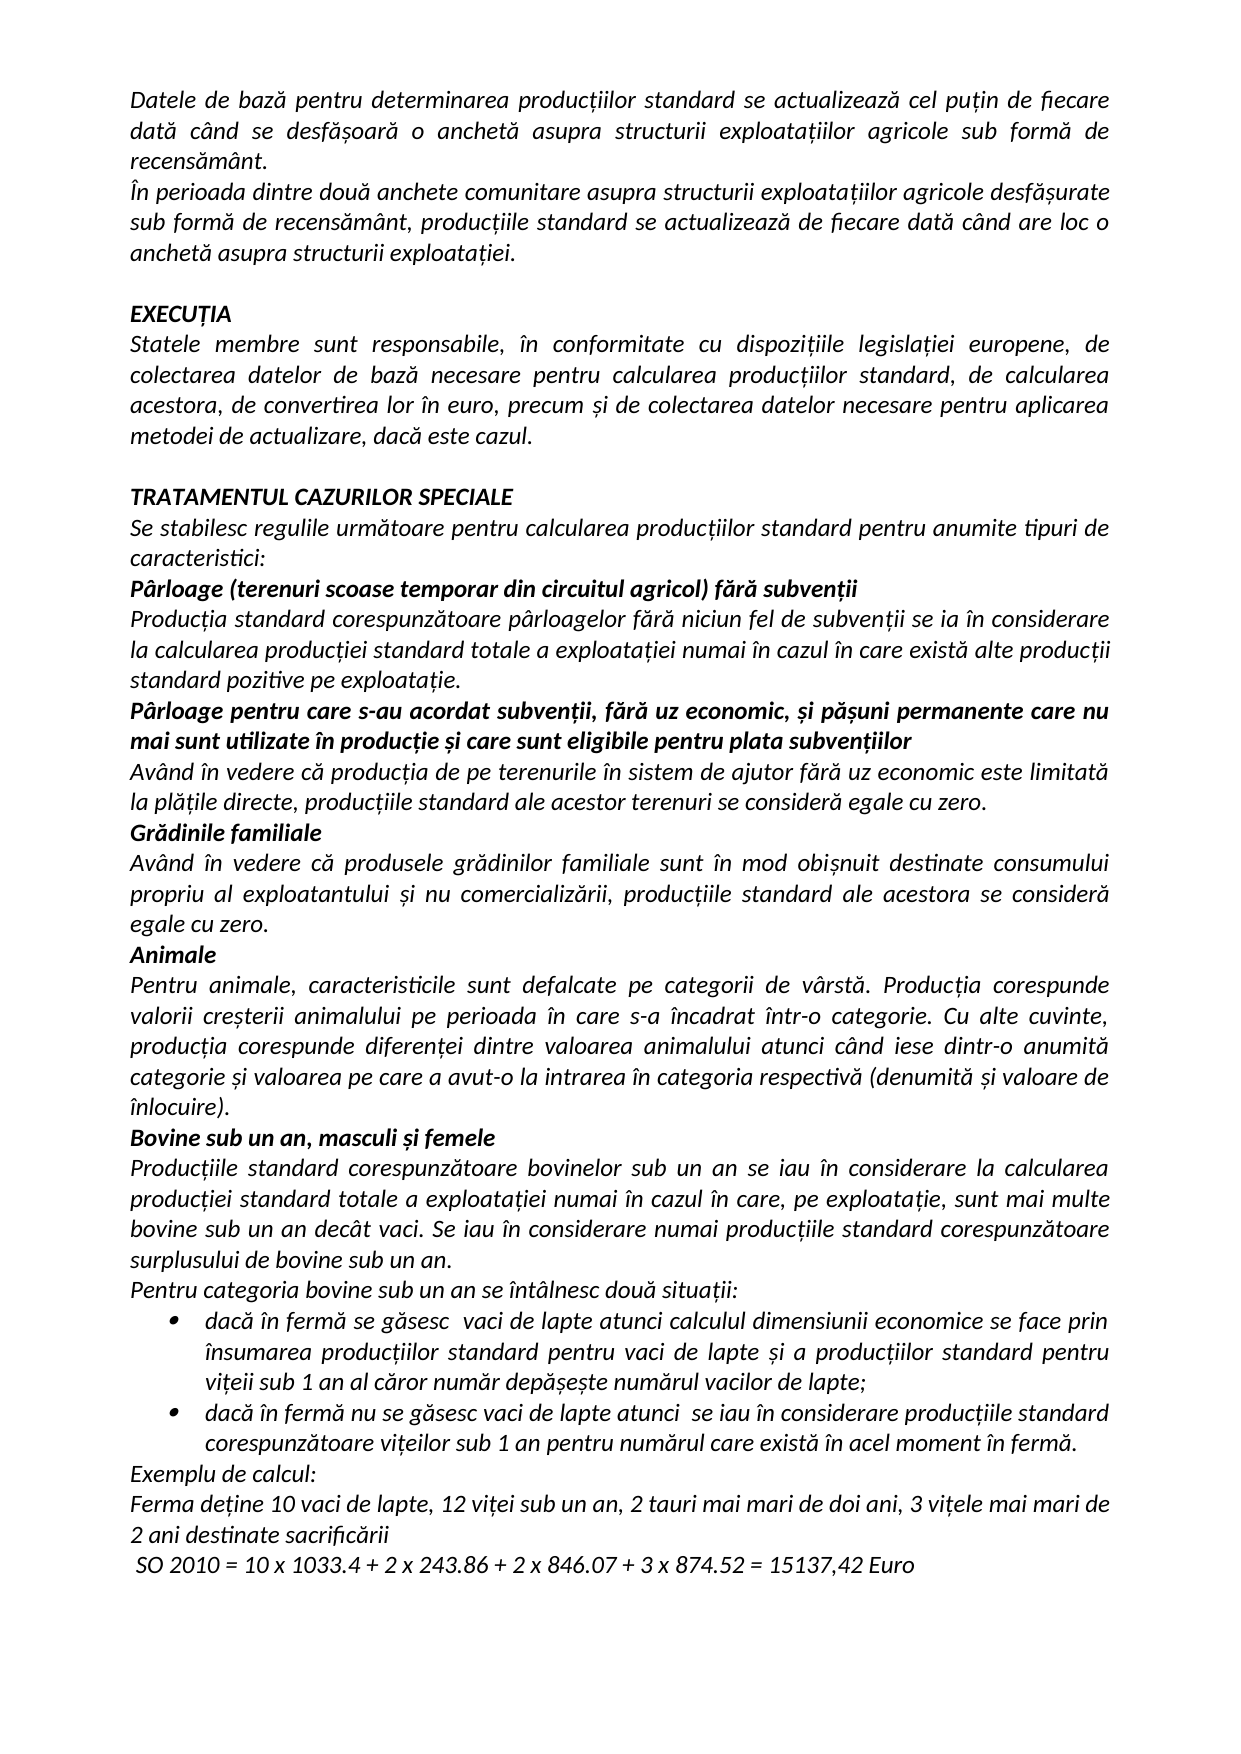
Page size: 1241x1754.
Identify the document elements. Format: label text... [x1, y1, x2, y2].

text Ferma deţine 10 vaci de lapte, 12 viţei sub un an, 2 tauri mai mari de doi ani, 3 viţele mai mari de 2 ani destinate sacrificării [130, 1488, 1110, 1549]
list dacă în fermă se găsesc vaci de lapte atunci calculul dimensiunii economice se face prin însumarea producţiilor standard pentru vaci de lapte şi a producţiilor standard pentru viţeii sub 1 an al căror număr depăşeşte numărul vacilor de lapte; [167, 1305, 1110, 1397]
text Se stabilesc regulile următoare pentru calcularea producţiilor standard pentru anumite tipuri de caracteristici: [130, 512, 1110, 573]
text Grădinile familiale [130, 817, 1110, 847]
text Pentru categoria bovine sub un an se întâlnesc două situaţii: [130, 1275, 1110, 1305]
text TRATAMENTUL CAZURILOR SPECIALE [130, 481, 1110, 512]
text Producţiile standard corespunzătoare bovinelor sub un an se iau în considerare la calcularea producţiei standard totale a exploataţiei numai în cazul în care, pe exploataţie, sunt mai multe bovine sub un an decât vaci. Se iau în considerare numai producţiile standard corespunzătoare surplusului de bovine sub un an. [130, 1153, 1110, 1275]
text Bovine sub un an, masculi şi femele [130, 1122, 1110, 1153]
text Datele de bază pentru determinarea producţiilor standard se actualizează cel puţin de fiecare dată când se desfăşoară o anchetă asupra structurii exploataţiilor agricole sub formă de recensământ. [130, 84, 1110, 176]
text În perioada dintre două anchete comunitare asupra structurii exploataţiilor agricole desfăşurate sub formă de recensământ, producţiile standard se actualizează de fiecare dată când are loc o anchetă asupra structurii exploataţiei. [130, 176, 1110, 267]
text EXECUŢIA [130, 298, 1110, 328]
text Pentru animale, caracteristicile sunt defalcate pe categorii de vârstă. Producţia corespunde valorii creşterii animalului pe perioada în care s-a încadrat într-o categorie. Cu alte cuvinte, producţia corespunde diferenţei dintre valoarea animalului atunci când iese dintr-o anumită categorie şi valoarea pe care a avut-o la intrarea în categoria respectivă (denumită şi valoare de înlocuire). [130, 969, 1110, 1122]
text Animale [130, 939, 1110, 969]
text Pârloage pentru care s-au acordat subvenţii, fără uz economic, şi păşuni permanente care nu mai sunt utilizate în producţie şi care sunt eligibile pentru plata subvenţiilor [130, 695, 1110, 756]
text Având în vedere că producţia de pe terenurile în sistem de ajutor fără uz economic este limitată la plăţile directe, producţiile standard ale acestor terenuri se consideră egale cu zero. [130, 756, 1110, 817]
text Exemplu de calcul: [130, 1458, 1110, 1488]
text Statele membre sunt responsabile, în conformitate cu dispoziţiile legislației europene, de colectarea datelor de bază necesare pentru calcularea producţiilor standard, de calcularea acestora, de convertirea lor în euro, precum şi de colectarea datelor necesare pentru aplicarea metodei de actualizare, dacă este cazul. [130, 328, 1110, 451]
text Producţia standard corespunzătoare pârloagelor fără niciun fel de subvenţii se ia în considerare la calcularea producţiei standard totale a exploataţiei numai în cazul în care există alte producţii standard pozitive pe exploataţie. [130, 603, 1110, 695]
text Având în vedere că produsele grădinilor familiale sunt în mod obişnuit destinate consumului propriu al exploatantului şi nu comercializării, producţiile standard ale acestora se consideră egale cu zero. [130, 847, 1110, 939]
list dacă în fermă nu se găsesc vaci de lapte atunci se iau în considerare producțiile standard corespunzătoare viţeilor sub 1 an pentru numărul care există în acel moment în fermă. [167, 1397, 1110, 1458]
text Pârloage (terenuri scoase temporar din circuitul agricol) fără subvenţii [130, 573, 1110, 603]
text SO 2010 = 10 x 1033.4 + 2 x 243.86 + 2 x 846.07 + 3 x 874.52 = 15137,42 Euro [130, 1549, 1110, 1580]
